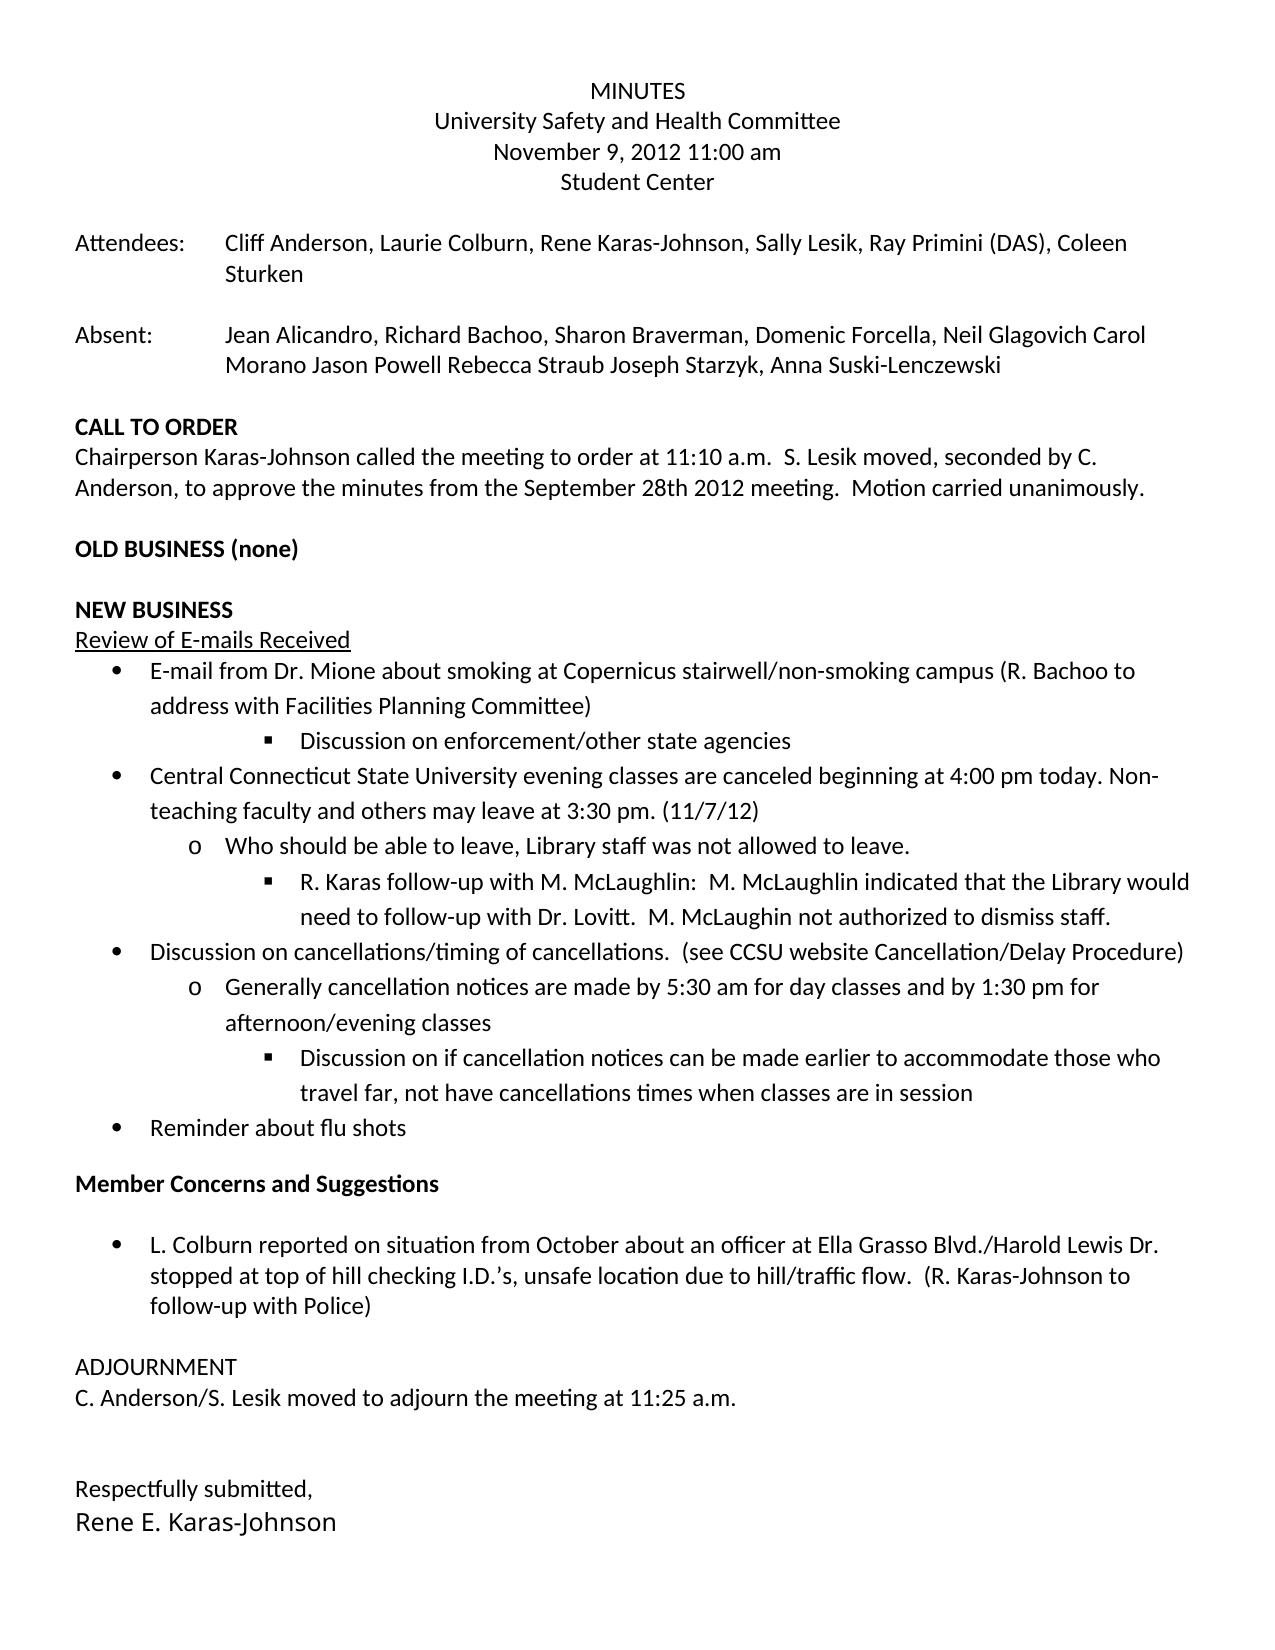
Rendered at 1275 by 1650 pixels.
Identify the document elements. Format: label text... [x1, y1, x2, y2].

text NEW BUSINESS [75, 594, 1200, 624]
text OLD BUSINESS (none) [75, 533, 1200, 563]
text Attendees: Cliff Anderson, Laurie Colburn, Rene Karas-Johnson, Sally Lesik, Ray Primini (DAS), Coleen Sturken [75, 228, 1200, 289]
text Chairperson Karas-Johnson called the meeting to order at 11:10 a.m. S. Lesik moved, seconded by C. Anderson, to approve the minutes from the September 28th 2012 meeting. Motion carried unanimously. [75, 441, 1200, 502]
text C. Anderson/S. Lesik moved to adjourn the meeting at 11:25 a.m. [75, 1382, 1200, 1413]
list Discussion on enforcement/other state agencies [262, 725, 1200, 755]
text November 9, 2012 11:00 am [75, 136, 1200, 167]
list Central Connecticut State University evening classes are canceled beginning at 4:00 pm today. Non-teaching faculty and others may leave at 3:30 pm. (11/7/12) [112, 760, 1200, 825]
text University Safety and Health Committee [75, 106, 1200, 136]
text Respectfully submitted, [75, 1474, 1200, 1504]
text Student Center [75, 167, 1200, 197]
text Member Concerns and Suggestions [75, 1168, 1200, 1199]
text MINUTES [75, 75, 1200, 106]
list L. Colburn reported on situation from October about an officer at Ella Grasso Blvd./Harold Lewis Dr. stopped at top of hill checking I.D.’s, unsafe location due to hill/traffic flow. (R. Karas-Johnson to follow-up with Police) [112, 1229, 1200, 1321]
list Generally cancellation notices are made by 5:30 am for day classes and by 1:30 pm for afternoon/evening classes [187, 971, 1200, 1038]
list E-mail from Dr. Mione about smoking at Copernicus stairwell/non-smoking campus (R. Bachoo to address with Facilities Planning Committee) [112, 655, 1200, 720]
text ADJOURNMENT [75, 1352, 1200, 1382]
text CALL TO ORDER [75, 411, 1200, 441]
text Review of E-mails Received [75, 624, 1200, 655]
text Rene E. Karas-Johnson [75, 1504, 1200, 1538]
list Who should be able to leave, Library staff was not allowed to leave. [187, 830, 1200, 862]
list R. Karas follow-up with M. McLaughlin: M. McLaughlin indicated that the Library would need to follow-up with Dr. Lovitt. M. McLaughin not authorized to dismiss staff. [262, 866, 1200, 932]
list Reminder about flu shots [112, 1113, 1200, 1143]
list Discussion on cancellations/timing of cancellations. (see CCSU website Cancellation/Delay Procedure) [112, 936, 1200, 967]
list Discussion on if cancellation notices can be made earlier to accommodate those who travel far, not have cancellations times when classes are in session [262, 1043, 1200, 1108]
text Absent: Jean Alicandro, Richard Bachoo, Sharon Braverman, Domenic Forcella, Neil Glagovich Carol Morano Jason Powell Rebecca Straub Joseph Starzyk, Anna Suski-Lenczewski [75, 319, 1200, 380]
